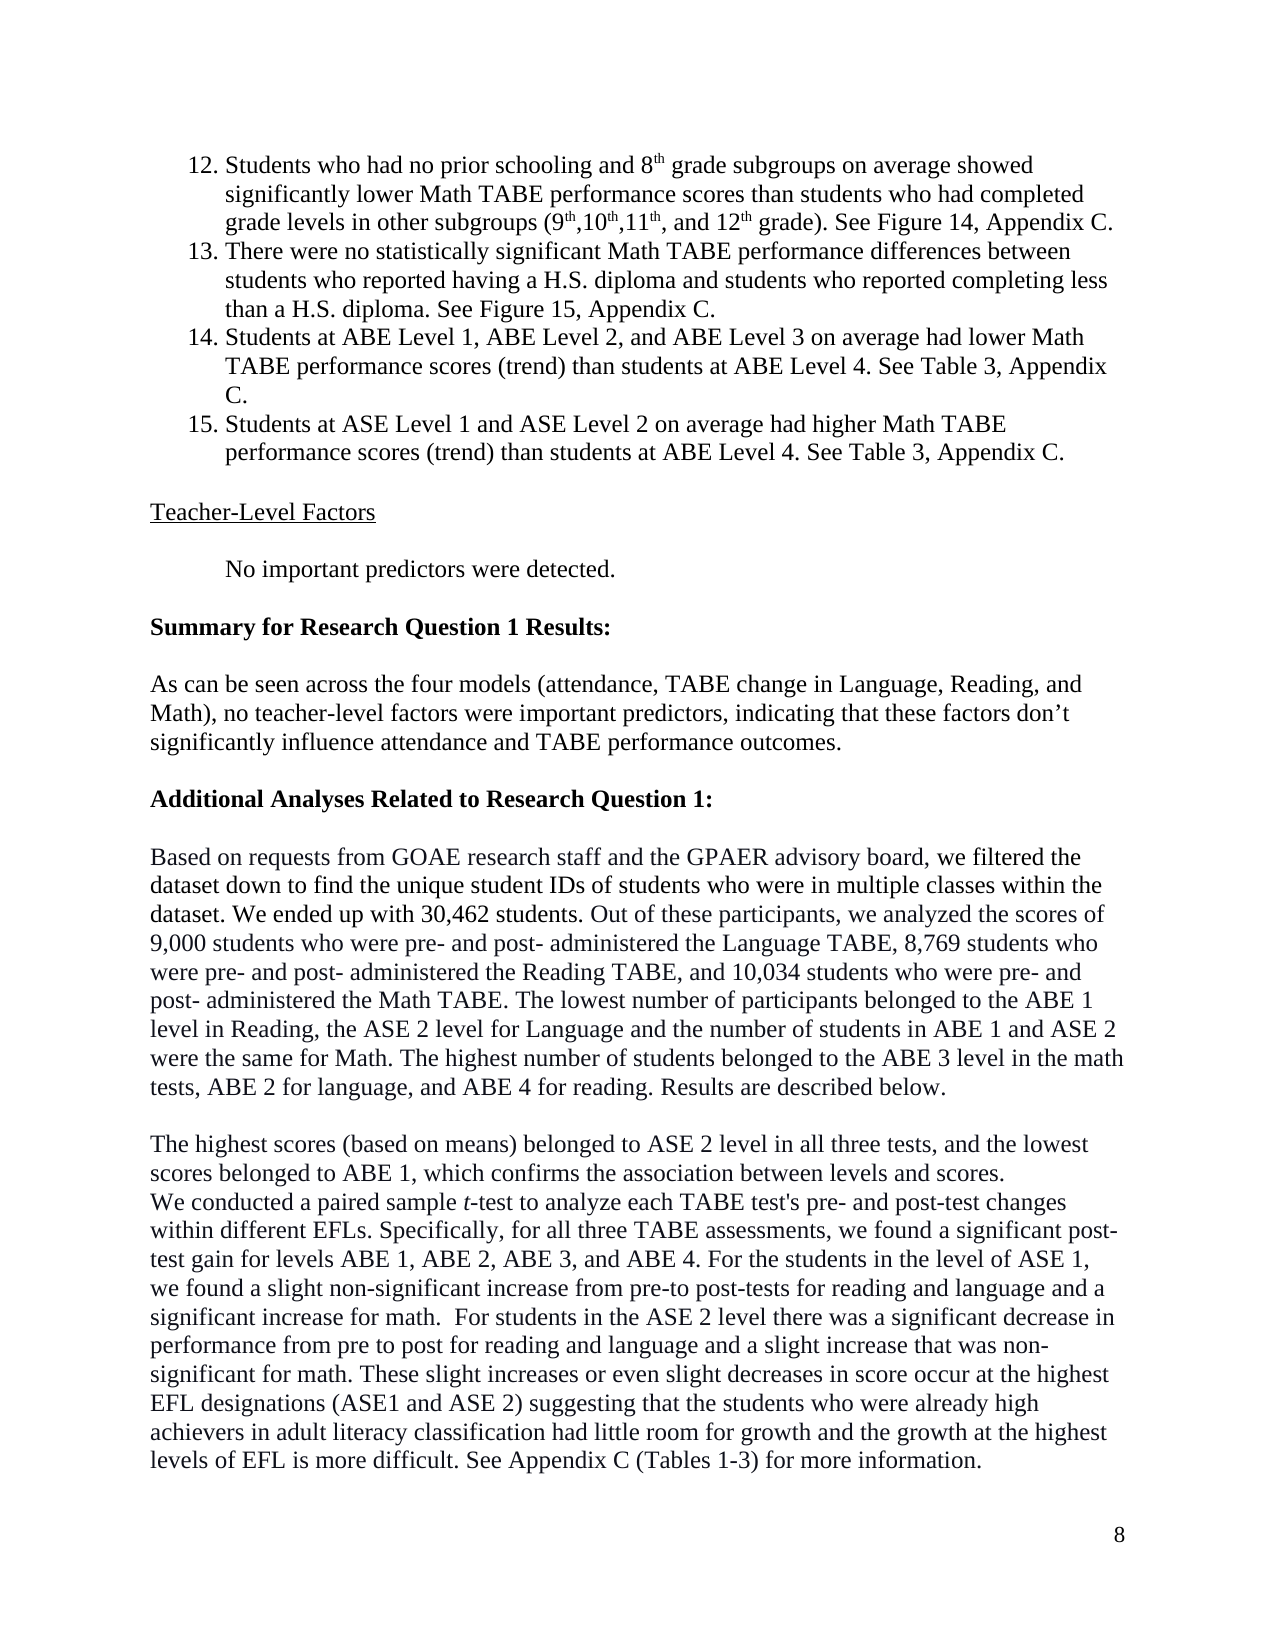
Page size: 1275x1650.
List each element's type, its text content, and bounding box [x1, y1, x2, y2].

list Students at ASE Level 1 and ASE Level 2 on average had higher Math TABE performance scores (trend) than students at ABE Level 4. See Table 3, Appendix C. [187, 409, 1125, 466]
list There were no statistically significant Math TABE performance differences between students who reported having a H.S. diploma and students who reported completing less than a H.S. diploma. See Figure 15, Appendix C. [187, 236, 1125, 322]
text No important predictors were detected. [150, 554, 1125, 583]
list Students who had no prior schooling and 8th grade subgroups on average showed significantly lower Math TABE performance scores than students who had completed grade levels in other subgroups (9th,10th,11th, and 12th grade). See Figure 14, Appendix C. [187, 150, 1125, 236]
text The highest scores (based on means) belonged to ASE 2 level in all three tests, and the lowest scores belonged to ABE 1, which confirms the association between levels and scores. [150, 1129, 1125, 1187]
text Summary for Research Question 1 Results: [150, 612, 1125, 641]
text Additional Analyses Related to Research Question 1: [150, 784, 1125, 813]
text We conducted a paired sample t-test to analyze each TABE test's pre- and post-test changes within different EFLs. Specifically, for all three TABE assessments, we found a significant post-test gain for levels ABE 1, ABE 2, ABE 3, and ABE 4. For the students in the level of ASE 1, we found a slight non-significant increase from pre-to post-tests for reading and language and a significant increase for math. For students in the ASE 2 level there was a significant decrease in performance from pre to post for reading and language and a slight increase that was non-significant for math. These slight increases or even slight decreases in score occur at the highest EFL designations (ASE1 and ASE 2) suggesting that the students who were already high achievers in adult literacy classification had little room for growth and the growth at the highest levels of EFL is more difficult. See Appendix C (Tables 1-3) for more information. [150, 1187, 1125, 1474]
text As can be seen across the four models (attendance, TABE change in Language, Reading, and Math), no teacher-level factors were important predictors, indicating that these factors don’t significantly influence attendance and TABE performance outcomes. [150, 669, 1125, 756]
text Teacher-Level Factors [150, 497, 1125, 526]
list Students at ABE Level 1, ABE Level 2, and ABE Level 3 on average had lower Math TABE performance scores (trend) than students at ABE Level 4. See Table 3, Appendix C. [187, 322, 1125, 409]
text Based on requests from GOAE research staff and the GPAER advisory board, we filtered the dataset down to find the unique student IDs of students who were in multiple classes within the dataset. We ended up with 30,462 students. Out of these participants, we analyzed the scores of 9,000 students who were pre- and post- administered the Language TABE, 8,769 students who were pre- and post- administered the Reading TABE, and 10,034 students who were pre- and post- administered the Math TABE. The lowest number of participants belonged to the ABE 1 level in Reading, the ASE 2 level for Language and the number of students in ABE 1 and ASE 2 were the same for Math. The highest number of students belonged to the ABE 3 level in the math tests, ABE 2 for language, and ABE 4 for reading. Results are described below. [150, 842, 1125, 1101]
